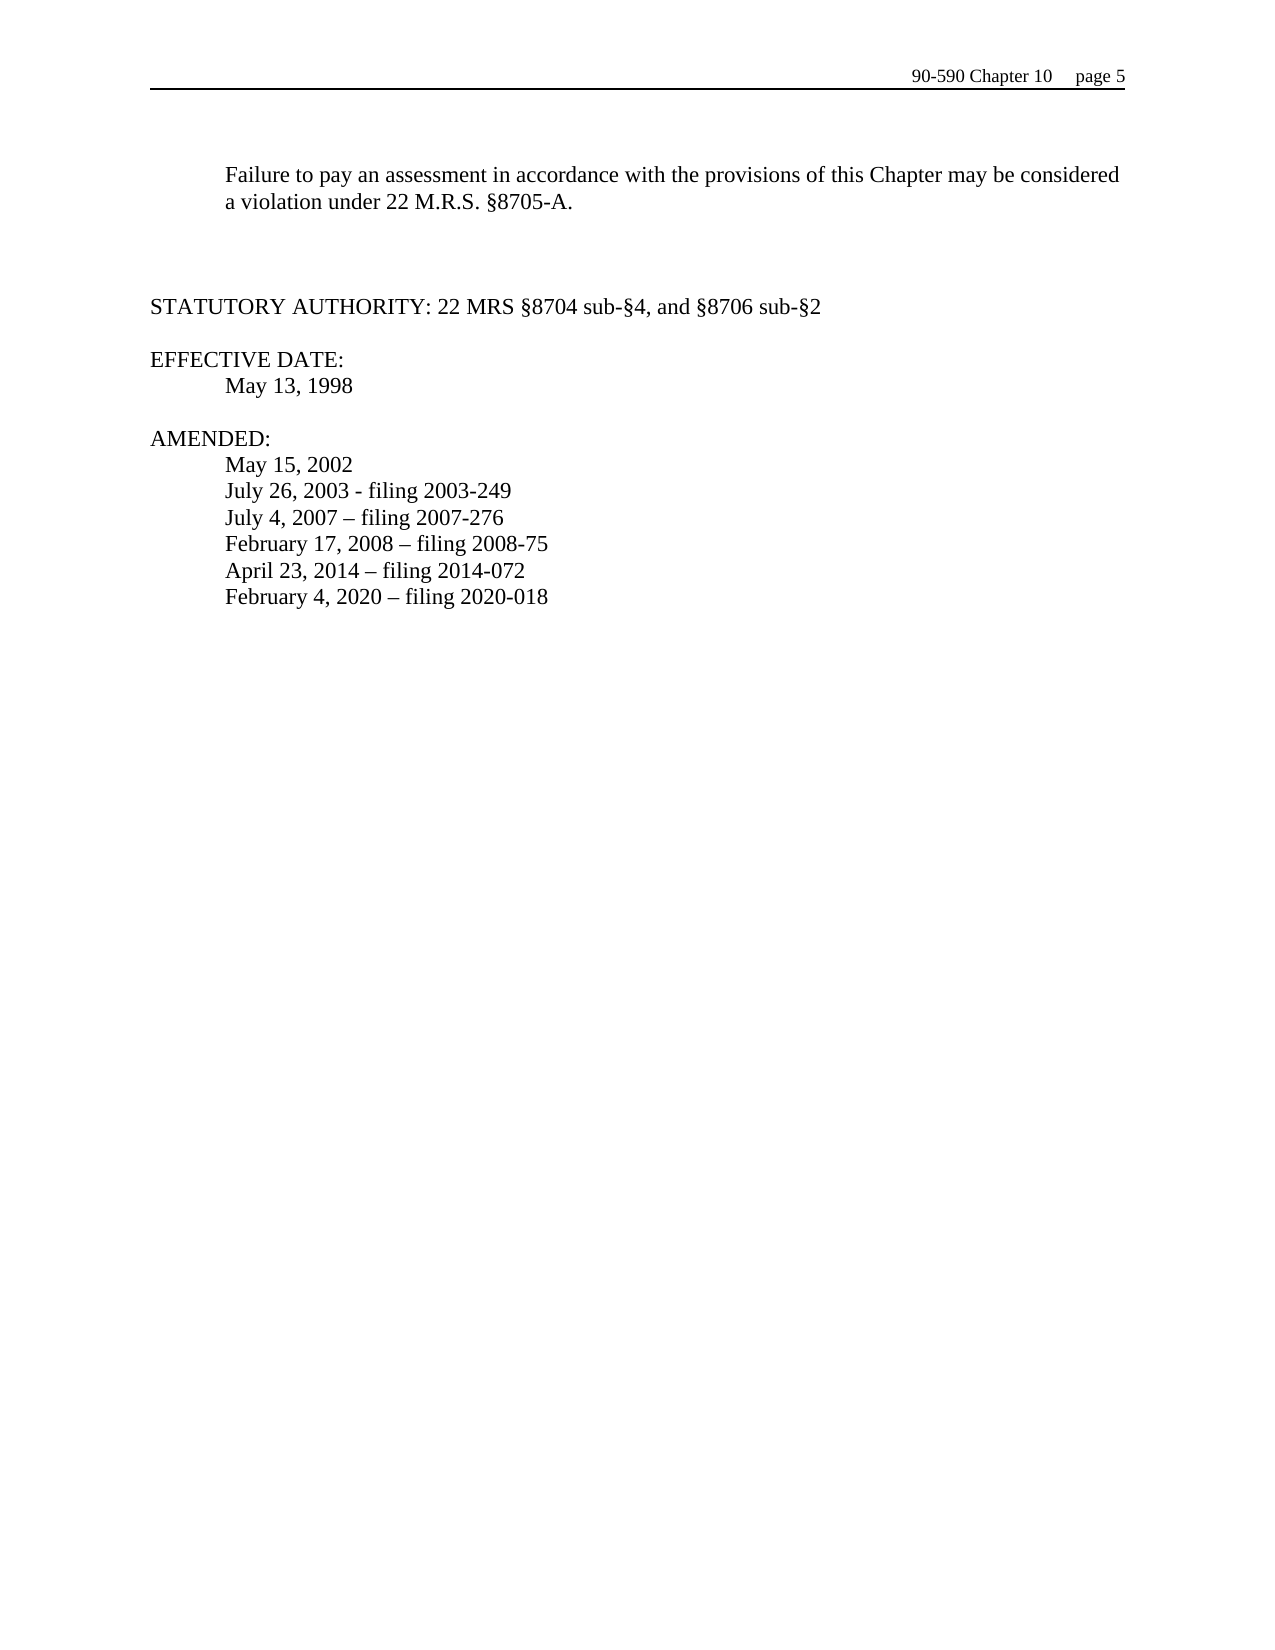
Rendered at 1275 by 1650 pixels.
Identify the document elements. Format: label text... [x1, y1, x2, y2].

text May 15, 2002 [150, 451, 1125, 478]
text April 23, 2014 – filing 2014-072 [150, 557, 1125, 583]
text Failure to pay an assessment in accordance with the provisions of this Chapter may be considered a violation under 22 M.R.S. §8705-A. [225, 161, 1125, 214]
text July 26, 2003 - filing 2003-249 [150, 478, 1125, 504]
text July 4, 2007 – filing 2007-276 [150, 504, 1125, 530]
text EFFECTIVE DATE: [150, 346, 1125, 372]
text February 4, 2020 – filing 2020-018 [150, 583, 1125, 609]
text February 17, 2008 – filing 2008-75 [150, 530, 1125, 557]
text AMENDED: [150, 425, 1125, 451]
text STATUTORY AUTHORITY: 22 MRS §8704 sub-§4, and §8706 sub-§2 [150, 293, 1125, 319]
text May 13, 1998 [150, 372, 1125, 398]
